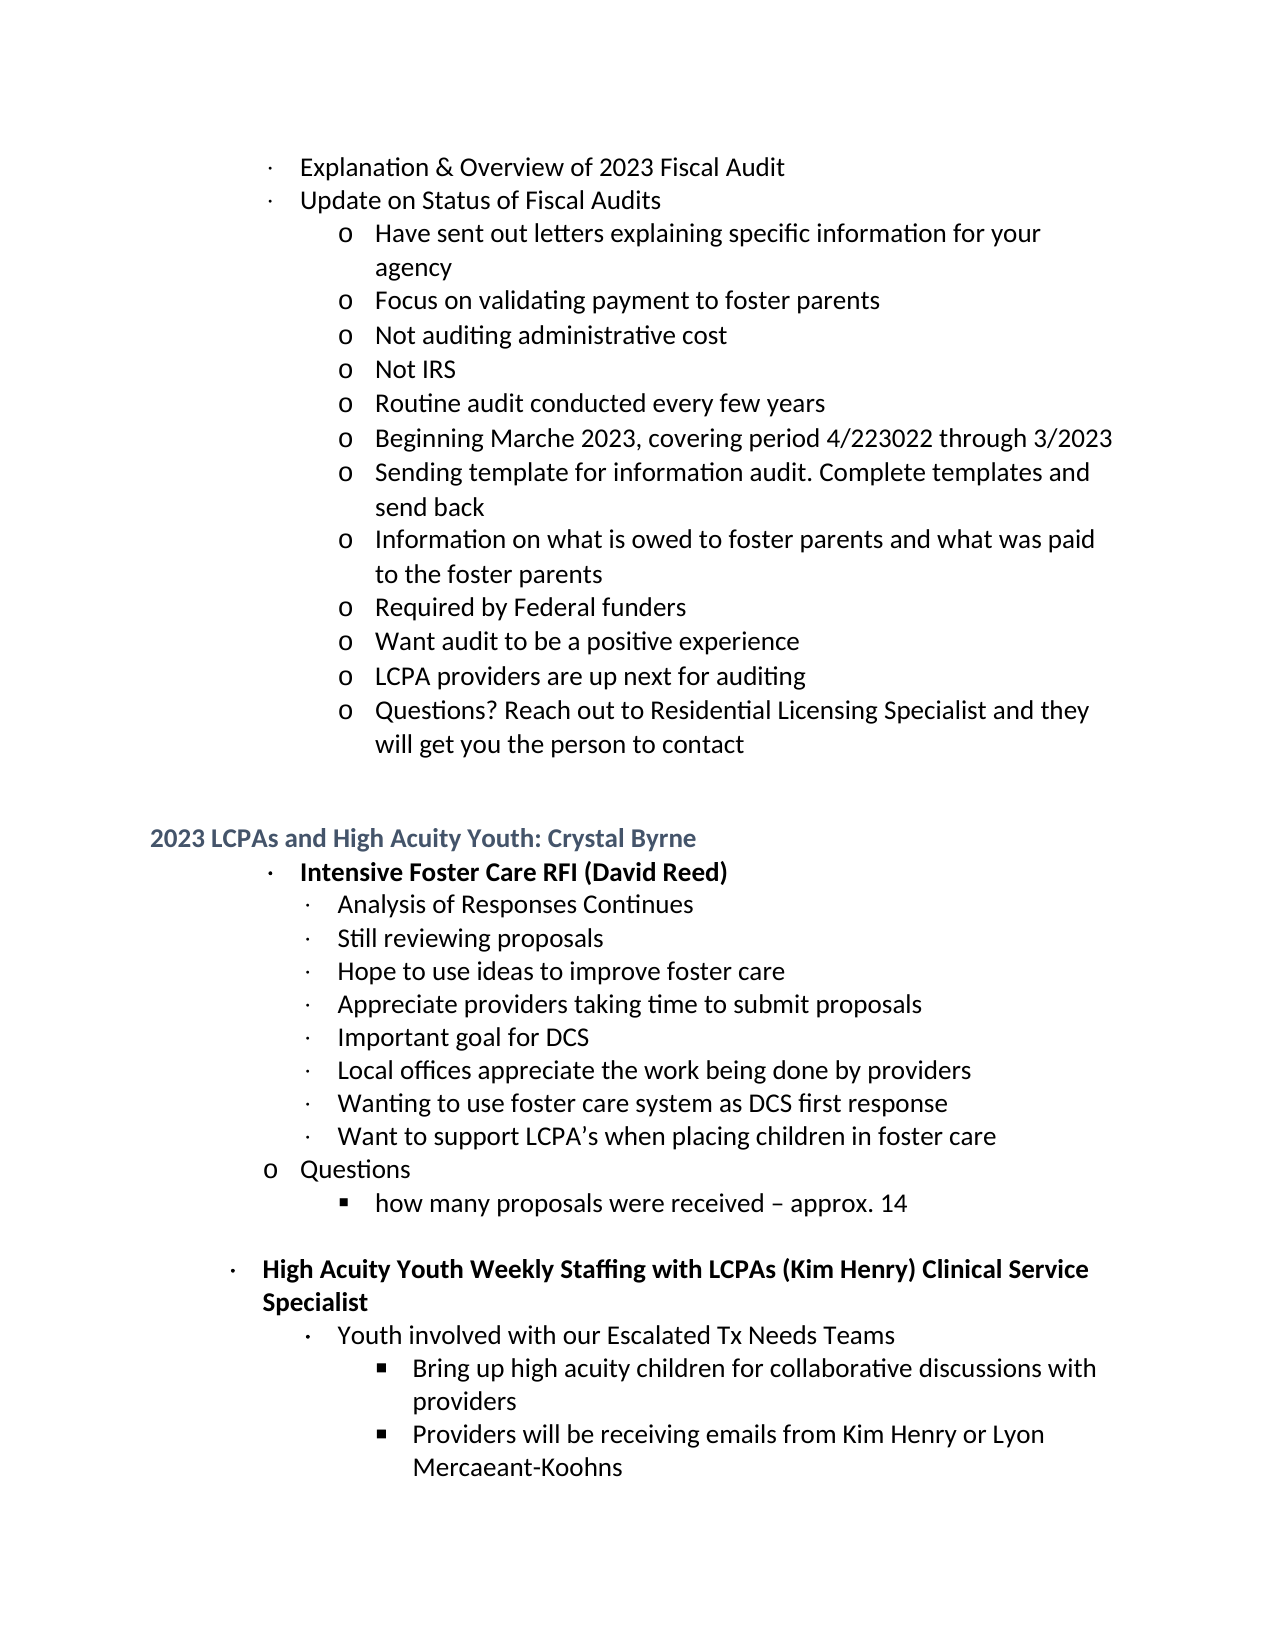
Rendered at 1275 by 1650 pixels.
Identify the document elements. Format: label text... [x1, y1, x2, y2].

list Questions? Reach out to Residential Licensing Specialist and they will get you the person to contact [337, 693, 1125, 761]
list Appreciate providers taking time to submit proposals [300, 987, 1125, 1020]
list Explanation & Overview of 2023 Fiscal Audit [262, 150, 1125, 183]
list Sending template for information audit. Complete templates and send back [337, 455, 1125, 523]
list Providers will be receiving emails from Kim Henry or Lyon Mercaeant-Koohns [375, 1417, 1125, 1483]
list Have sent out letters explaining specific information for your agency [337, 216, 1125, 283]
list High Acuity Youth Weekly Staffing with LCPAs (Kim Henry) Clinical Service Specialist [225, 1252, 1125, 1318]
list Information on what is owed to foster parents and what was paid to the foster parents [337, 523, 1125, 590]
text 2023 LCPAs and High Acuity Youth: Crystal Byrne [150, 822, 1125, 855]
list Not IRS [337, 352, 1125, 387]
list Intensive Foster Care RFI (David Reed) [262, 855, 1125, 888]
list Questions [262, 1152, 1125, 1186]
list Required by Federal funders [337, 590, 1125, 624]
list Important goal for DCS [300, 1020, 1125, 1053]
list LCPA providers are up next for auditing [337, 659, 1125, 693]
list Still reviewing proposals [300, 921, 1125, 954]
list Bring up high acuity children for collaborative discussions with providers [375, 1351, 1125, 1417]
list Hope to use ideas to improve foster care [300, 954, 1125, 987]
list Want to support LCPA’s when placing children in foster care [300, 1119, 1125, 1152]
list Local offices appreciate the work being done by providers [300, 1053, 1125, 1086]
list Not auditing administrative cost [337, 318, 1125, 352]
list Analysis of Responses Continues [300, 888, 1125, 921]
list Youth involved with our Escalated Tx Needs Teams [300, 1318, 1125, 1351]
list Update on Status of Fiscal Audits [262, 183, 1125, 216]
list Focus on validating payment to foster parents [337, 283, 1125, 318]
list Routine audit conducted every few years [337, 387, 1125, 421]
list Wanting to use foster care system as DCS first response [300, 1086, 1125, 1119]
list how many proposals were received – approx. 14 [337, 1186, 1125, 1219]
list Beginning Marche 2023, covering period 4/223022 through 3/2023 [337, 421, 1125, 455]
list Want audit to be a positive experience [337, 624, 1125, 659]
